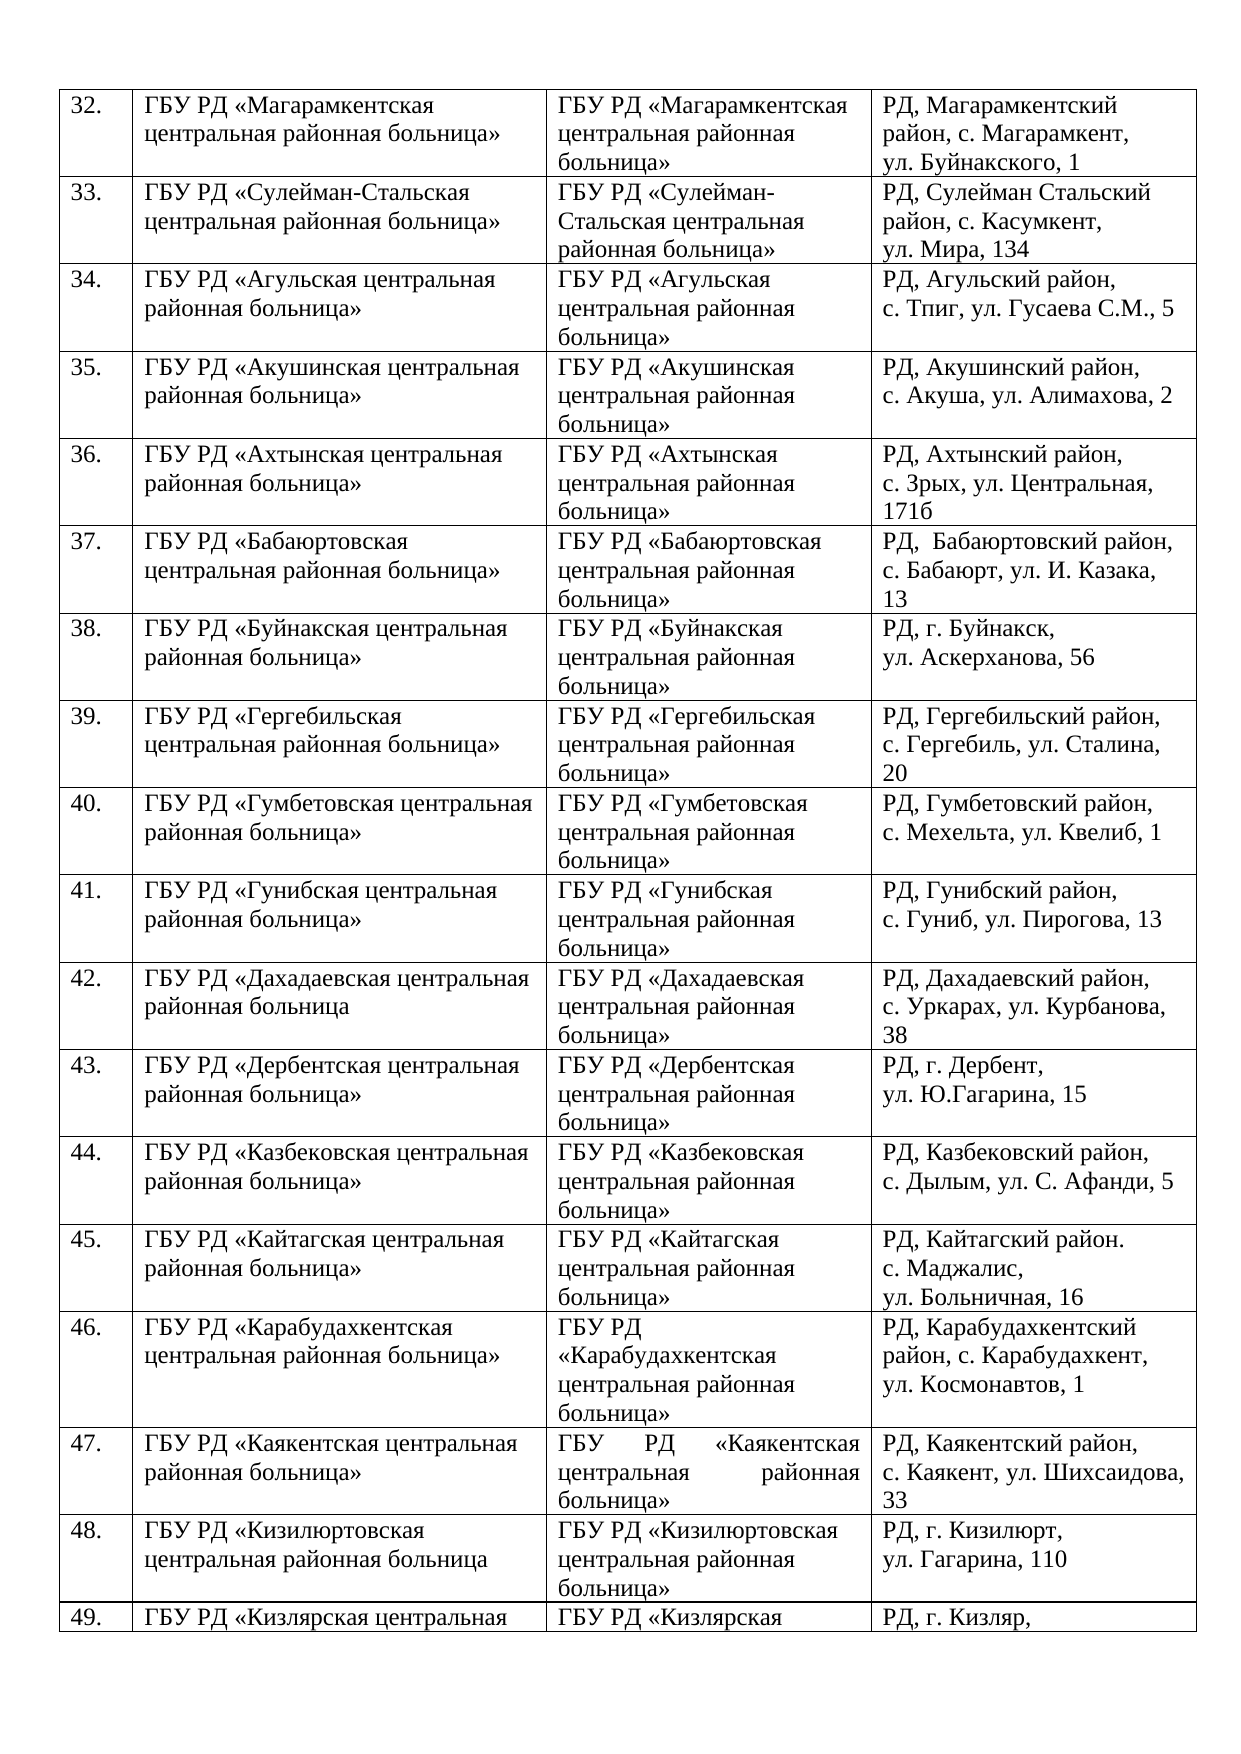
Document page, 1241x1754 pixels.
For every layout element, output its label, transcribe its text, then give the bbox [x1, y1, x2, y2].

table_cell РД, Гунибский район, с. Гуниб, ул. Пирогова, 13 [872, 875, 1196, 962]
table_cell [872, 1603, 1196, 1631]
table_cell 45. [60, 1225, 132, 1311]
table_cell РД, Гумбетовский район, с. Мехельта, ул. Квелиб, 1 [872, 788, 1196, 874]
table_cell ГБУ РД «Гумбетовская центральная районная больница» [133, 788, 546, 874]
table_cell ГБУ РД «Гунибская центральная районная больница» [547, 875, 871, 962]
table_cell 33. [60, 177, 132, 263]
table_cell РД, Ахтынский район, с. Зрых, ул. Центральная, 171б [872, 439, 1196, 525]
table_cell ГБУ РД «Кизилюртовская центральная районная больница [133, 1515, 546, 1601]
table_cell РД, Карабудахкентский район, с. Карабудахкент, ул. Космонавтов, 1 [872, 1312, 1196, 1427]
table_cell ГБУ РД «Ахтынская центральная районная больница» [133, 439, 546, 525]
table_cell 43. [60, 1050, 132, 1136]
table_cell РД, г. Дербент, ул. Ю.Гагарина, 15 [872, 1050, 1196, 1136]
table_cell ГБУ РД «Магарамкентская центральная районная больница» [133, 90, 546, 176]
table_cell 37. [60, 526, 132, 612]
table_cell ГБУ РД «Гергебильская центральная районная больница» [547, 701, 871, 787]
table_cell ГБУ РД «Кайтагская центральная районная больница» [547, 1225, 871, 1311]
table_cell РД, Кайтагский район. с. Маджалис, ул. Больничная, 16 [872, 1225, 1196, 1311]
table_cell 42. [60, 963, 132, 1049]
table_cell 41. [60, 875, 132, 962]
table_cell ГБУ РД «Акушинская центральная районная больница» [133, 352, 546, 438]
table_cell ГБУ РД «Карабудахкентская центральная районная больница» [547, 1312, 871, 1427]
table_cell ГБУ РД «Гунибская центральная районная больница» [133, 875, 546, 962]
table_cell 49. [60, 1603, 132, 1631]
table_cell ГБУ РД «Ахтынская центральная районная больница» [547, 439, 871, 525]
table_cell 36. [60, 439, 132, 525]
table_cell ГБУ РД «Дахадаевская центральная районная больница [133, 963, 546, 1049]
table_cell ГБУ РД «Акушинская центральная районная больница» [547, 352, 871, 438]
table_cell РД, Каякентский район, с. Каякент, ул. Шихсаидова, 33 [872, 1428, 1196, 1514]
table_cell РД, Гергебильский район, с. Гергебиль, ул. Сталина, 20 [872, 701, 1196, 787]
table_cell ГБУ РД «Кайтагская центральная районная больница» [133, 1225, 546, 1311]
table_cell ГБУ РД «Дахадаевская центральная районная больница» [547, 963, 871, 1049]
table_cell ГБУ РД «Каякентская центральная районная больница» [547, 1428, 871, 1514]
table_cell ГБУ РД «Кизилюртовская центральная районная больница» [547, 1515, 871, 1601]
table_cell 32. [60, 90, 132, 176]
table_cell ГБУ РД «Казбековская центральная районная больница» [547, 1137, 871, 1223]
table_cell ГБУ РД «Буйнакская центральная районная больница» [133, 614, 546, 700]
table_cell РД, Бабаюртовский район, с. Бабаюрт, ул. И. Казака, 13 [872, 526, 1196, 612]
table_cell ГБУ РД «Дербентская центральная районная больница» [547, 1050, 871, 1136]
table_cell ГБУ РД «Каякентская центральная районная больница» [133, 1428, 546, 1514]
table_cell ГБУ РД «Агульская центральная районная больница» [133, 264, 546, 351]
table_cell РД, Сулейман Стальский район, с. Касумкент, ул. Мира, 134 [872, 177, 1196, 263]
table_cell ГБУ РД «Магарамкентская центральная районная больница» [547, 90, 871, 176]
table_cell РД, г. Буйнакск, ул. Аскерханова, 56 [872, 614, 1196, 700]
table_cell 38. [60, 614, 132, 700]
table_cell ГБУ РД «Сулейман-Стальская центральная районная больница» [133, 177, 546, 263]
table_cell РД, Акушинский район, с. Акуша, ул. Алимахова, 2 [872, 352, 1196, 438]
table_cell РД, Казбековский район, с. Дылым, ул. С. Афанди, 5 [872, 1137, 1196, 1223]
table_cell РД, Агульский район, с. Тпиг, ул. Гусаева С.М., 5 [872, 264, 1196, 351]
table_cell 48. [60, 1515, 132, 1601]
table_cell 47. [60, 1428, 132, 1514]
table_cell ГБУ РД «Сулейман-Стальская центральная районная больница» [547, 177, 871, 263]
table_cell ГБУ РД «Бабаюртовская центральная районная больница» [547, 526, 871, 612]
table_cell ГБУ РД «Бабаюртовская центральная районная больница» [133, 526, 546, 612]
table_cell ГБУ РД «Казбековская центральная районная больница» [133, 1137, 546, 1223]
table_cell РД, Магарамкентский район, с. Магарамкент, ул. Буйнакского, 1 [872, 90, 1196, 176]
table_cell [547, 1603, 871, 1631]
table_cell ГБУ РД «Гумбетовская центральная районная больница» [547, 788, 871, 874]
table_cell ГБУ РД «Дербентская центральная районная больница» [133, 1050, 546, 1136]
table_cell РД, Дахадаевский район, с. Уркарах, ул. Курбанова, 38 [872, 963, 1196, 1049]
table_cell 40. [60, 788, 132, 874]
table_cell 44. [60, 1137, 132, 1223]
table_cell 46. [60, 1312, 132, 1427]
table_cell РД, г. Кизилюрт, ул. Гагарина, 110 [872, 1515, 1196, 1601]
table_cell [133, 1603, 546, 1631]
table_cell ГБУ РД «Буйнакская центральная районная больница» [547, 614, 871, 700]
table_cell 35. [60, 352, 132, 438]
table_cell ГБУ РД «Карабудахкентская центральная районная больница» [133, 1312, 546, 1427]
table_cell 39. [60, 701, 132, 787]
table_cell ГБУ РД «Гергебильская центральная районная больница» [133, 701, 546, 787]
table_cell ГБУ РД «Агульская центральная районная больница» [547, 264, 871, 351]
table_cell 34. [60, 264, 132, 351]
